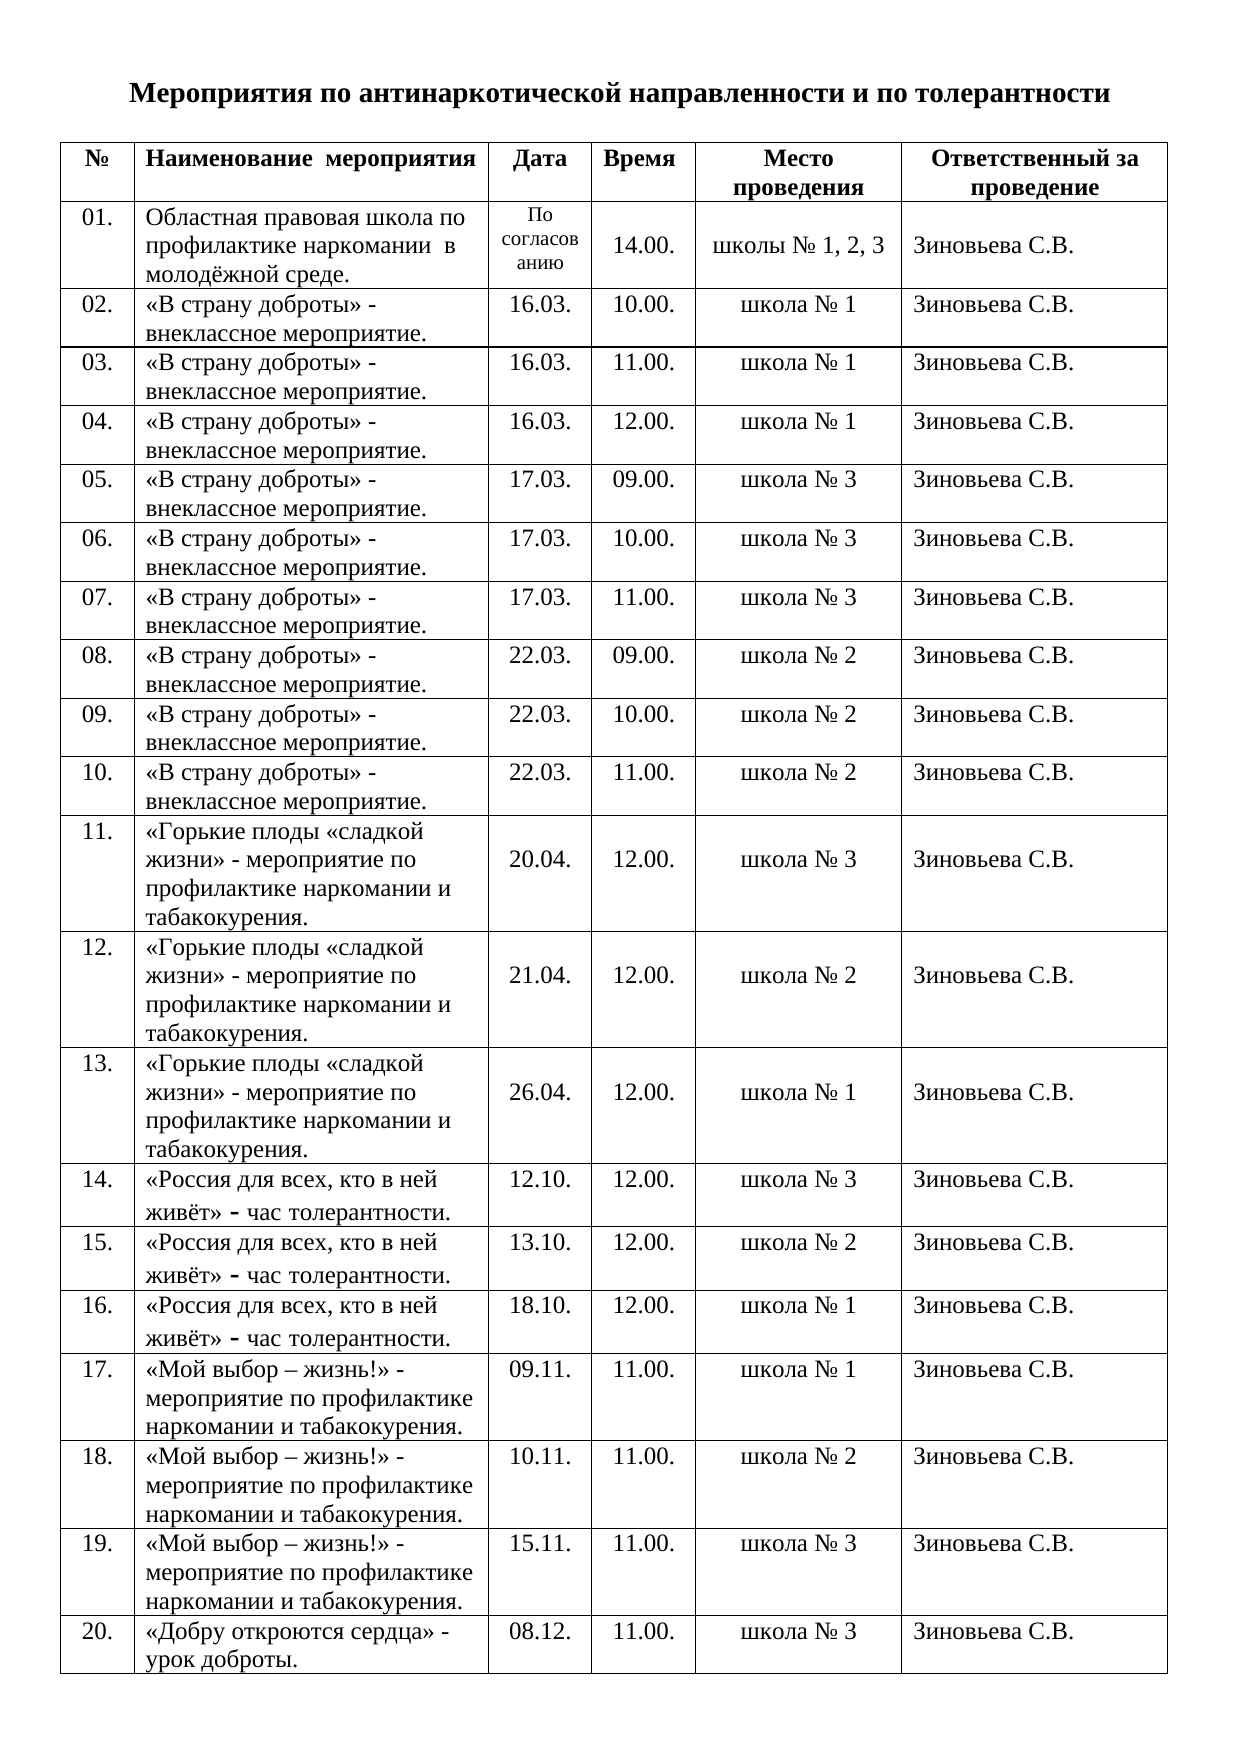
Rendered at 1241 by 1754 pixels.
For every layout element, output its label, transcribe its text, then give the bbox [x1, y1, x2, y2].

table_cell 11.00. [592, 1441, 695, 1527]
table_cell 21.04. [489, 932, 591, 1047]
table_cell 08.12. [489, 1616, 591, 1673]
table_cell школа № 1 [696, 406, 901, 463]
table_cell «Россия для всех, кто в ней живёт» - час толерантности. [135, 1164, 488, 1226]
table_cell 12.00. [592, 406, 695, 463]
table_cell школа № 2 [696, 932, 901, 1047]
table_cell 09.00. [592, 640, 695, 698]
table_cell 09. [61, 699, 134, 756]
table_cell «Горькие плоды «сладкой жизни» - мероприятие по профилактике наркомании и табакокурения. [135, 816, 488, 931]
table_cell Зиновьева С.В. [902, 757, 1167, 815]
table_header Место проведения [696, 143, 901, 201]
table_cell 14. [61, 1164, 134, 1226]
table_cell «Россия для всех, кто в ней живёт» - час толерантности. [135, 1227, 488, 1289]
table_cell Зиновьева С.В. [902, 406, 1167, 463]
table_cell «В страну доброты» - внеклассное мероприятие. [135, 699, 488, 756]
table_cell Зиновьева С.В. [902, 465, 1167, 522]
table_cell «В страну доброты» - внеклассное мероприятие. [135, 406, 488, 463]
table_cell школа № 1 [696, 1354, 901, 1440]
table_cell Зиновьева С.В. [902, 932, 1167, 1047]
table_cell школа № 2 [696, 699, 901, 756]
table_cell 17.03. [489, 523, 591, 581]
table_cell 20. [61, 1616, 134, 1673]
table_cell Зиновьева С.В. [902, 1616, 1167, 1673]
table_cell школа № 3 [696, 1529, 901, 1615]
table_cell Зиновьева С.В. [902, 523, 1167, 581]
table_cell школа № 2 [696, 757, 901, 815]
table_cell Зиновьева С.В. [902, 640, 1167, 698]
table_cell Зиновьева С.В. [902, 699, 1167, 756]
table_cell 17.03. [489, 582, 591, 639]
table_cell 15. [61, 1227, 134, 1289]
table_cell 11. [61, 816, 134, 931]
table_cell Зиновьева С.В. [902, 1354, 1167, 1440]
table_cell 10.11. [489, 1441, 591, 1527]
table_cell 20.04. [489, 816, 591, 931]
table_cell школа № 1 [696, 1291, 901, 1353]
table_cell школа № 3 [696, 523, 901, 581]
table_cell 10.00. [592, 699, 695, 756]
table_cell 17. [61, 1354, 134, 1440]
table_cell 13. [61, 1048, 134, 1163]
table_cell Зиновьева С.В. [902, 289, 1167, 346]
table_cell школа № 2 [696, 640, 901, 698]
table_cell школа № 3 [696, 816, 901, 931]
table_cell «В страну доброты» - внеклассное мероприятие. [135, 582, 488, 639]
table_cell 08. [61, 640, 134, 698]
table_cell 10.00. [592, 523, 695, 581]
table_cell 22.03. [489, 757, 591, 815]
table_cell 12.00. [592, 1227, 695, 1289]
table_cell 02. [61, 289, 134, 346]
table_cell Зиновьева С.В. [902, 348, 1167, 405]
table_cell По согласованию [489, 202, 591, 288]
table_cell 12.00. [592, 1291, 695, 1353]
table_cell «В страну доброты» - внеклассное мероприятие. [135, 465, 488, 522]
table_cell школы № 1, 2, 3 [696, 202, 901, 288]
table_cell 16.03. [489, 348, 591, 405]
table_cell 11.00. [592, 757, 695, 815]
table_cell Зиновьева С.В. [902, 1227, 1167, 1289]
table_cell 12.00. [592, 1164, 695, 1226]
table_cell «Мой выбор – жизнь!» - мероприятие по профилактике наркомании и табакокурения. [135, 1354, 488, 1440]
table_cell 16.03. [489, 406, 591, 463]
table_cell школа № 1 [696, 289, 901, 346]
table_cell 18. [61, 1441, 134, 1527]
table_cell 09.11. [489, 1354, 591, 1440]
table_header Дата [489, 143, 591, 201]
table_cell 16. [61, 1291, 134, 1353]
table_cell школа № 3 [696, 1164, 901, 1226]
table_cell 12.00. [592, 1048, 695, 1163]
table_cell школа № 2 [696, 1441, 901, 1527]
table_cell 11.00. [592, 1529, 695, 1615]
table_cell 14.00. [592, 202, 695, 288]
table_cell 12.00. [592, 932, 695, 1047]
table_cell «В страну доброты» - внеклассное мероприятие. [135, 640, 488, 698]
table_cell 11.00. [592, 582, 695, 639]
table_cell 15.11. [489, 1529, 591, 1615]
table_cell Зиновьева С.В. [902, 1164, 1167, 1226]
table_cell 16.03. [489, 289, 591, 346]
table_cell 22.03. [489, 699, 591, 756]
table_header Наименование мероприятия [135, 143, 488, 201]
table_cell «Горькие плоды «сладкой жизни» - мероприятие по профилактике наркомании и табакокурения. [135, 932, 488, 1047]
table_cell Зиновьева С.В. [902, 202, 1167, 288]
table_cell 11.00. [592, 348, 695, 405]
table_cell «В страну доброты» - внеклассное мероприятие. [135, 523, 488, 581]
table_header № [61, 143, 134, 201]
text Мероприятия по антинаркотической направленности и по толерантности [75, 75, 1165, 108]
table_header Ответственный за проведение [902, 143, 1167, 201]
table_cell «Россия для всех, кто в ней живёт» - час толерантности. [135, 1291, 488, 1353]
table_cell 12. [61, 932, 134, 1047]
table_cell Областная правовая школа по профилактике наркомании в молодёжной среде. [135, 202, 488, 288]
table_cell «В страну доброты» - внеклассное мероприятие. [135, 757, 488, 815]
table_cell «Мой выбор – жизнь!» - мероприятие по профилактике наркомании и табакокурения. [135, 1529, 488, 1615]
table_cell 19. [61, 1529, 134, 1615]
table_cell школа № 1 [696, 1048, 901, 1163]
table_cell «В страну доброты» - внеклассное мероприятие. [135, 348, 488, 405]
table_cell 01. [61, 202, 134, 288]
table_cell школа № 3 [696, 582, 901, 639]
table_cell 09.00. [592, 465, 695, 522]
table_cell «Горькие плоды «сладкой жизни» - мероприятие по профилактике наркомании и табакокурения. [135, 1048, 488, 1163]
table_cell Зиновьева С.В. [902, 816, 1167, 931]
table_cell 18.10. [489, 1291, 591, 1353]
table_cell 07. [61, 582, 134, 639]
table_cell школа № 3 [696, 465, 901, 522]
table_cell 17.03. [489, 465, 591, 522]
table_cell школа № 2 [696, 1227, 901, 1289]
table_cell 12.00. [592, 816, 695, 931]
table_cell школа № 1 [696, 348, 901, 405]
table_cell 10. [61, 757, 134, 815]
table_cell Зиновьева С.В. [902, 1291, 1167, 1353]
table_cell 11.00. [592, 1616, 695, 1673]
table_cell Зиновьева С.В. [902, 1441, 1167, 1527]
table_cell 26.04. [489, 1048, 591, 1163]
table_cell школа № 3 [696, 1616, 901, 1673]
table_cell 22.03. [489, 640, 591, 698]
table_header Время [592, 143, 695, 201]
table_cell 05. [61, 465, 134, 522]
table_cell 10.00. [592, 289, 695, 346]
table_cell 13.10. [489, 1227, 591, 1289]
table_cell «Мой выбор – жизнь!» - мероприятие по профилактике наркомании и табакокурения. [135, 1441, 488, 1527]
table_cell 04. [61, 406, 134, 463]
table_cell 11.00. [592, 1354, 695, 1440]
table_cell 12.10. [489, 1164, 591, 1226]
table_cell 03. [61, 348, 134, 405]
table_cell Зиновьева С.В. [902, 582, 1167, 639]
table_cell 06. [61, 523, 134, 581]
table_cell «Добру откроются сердца» - урок доброты. [135, 1616, 488, 1673]
table_cell Зиновьева С.В. [902, 1529, 1167, 1615]
table_cell Зиновьева С.В. [902, 1048, 1167, 1163]
table_cell «В страну доброты» - внеклассное мероприятие. [135, 289, 488, 346]
